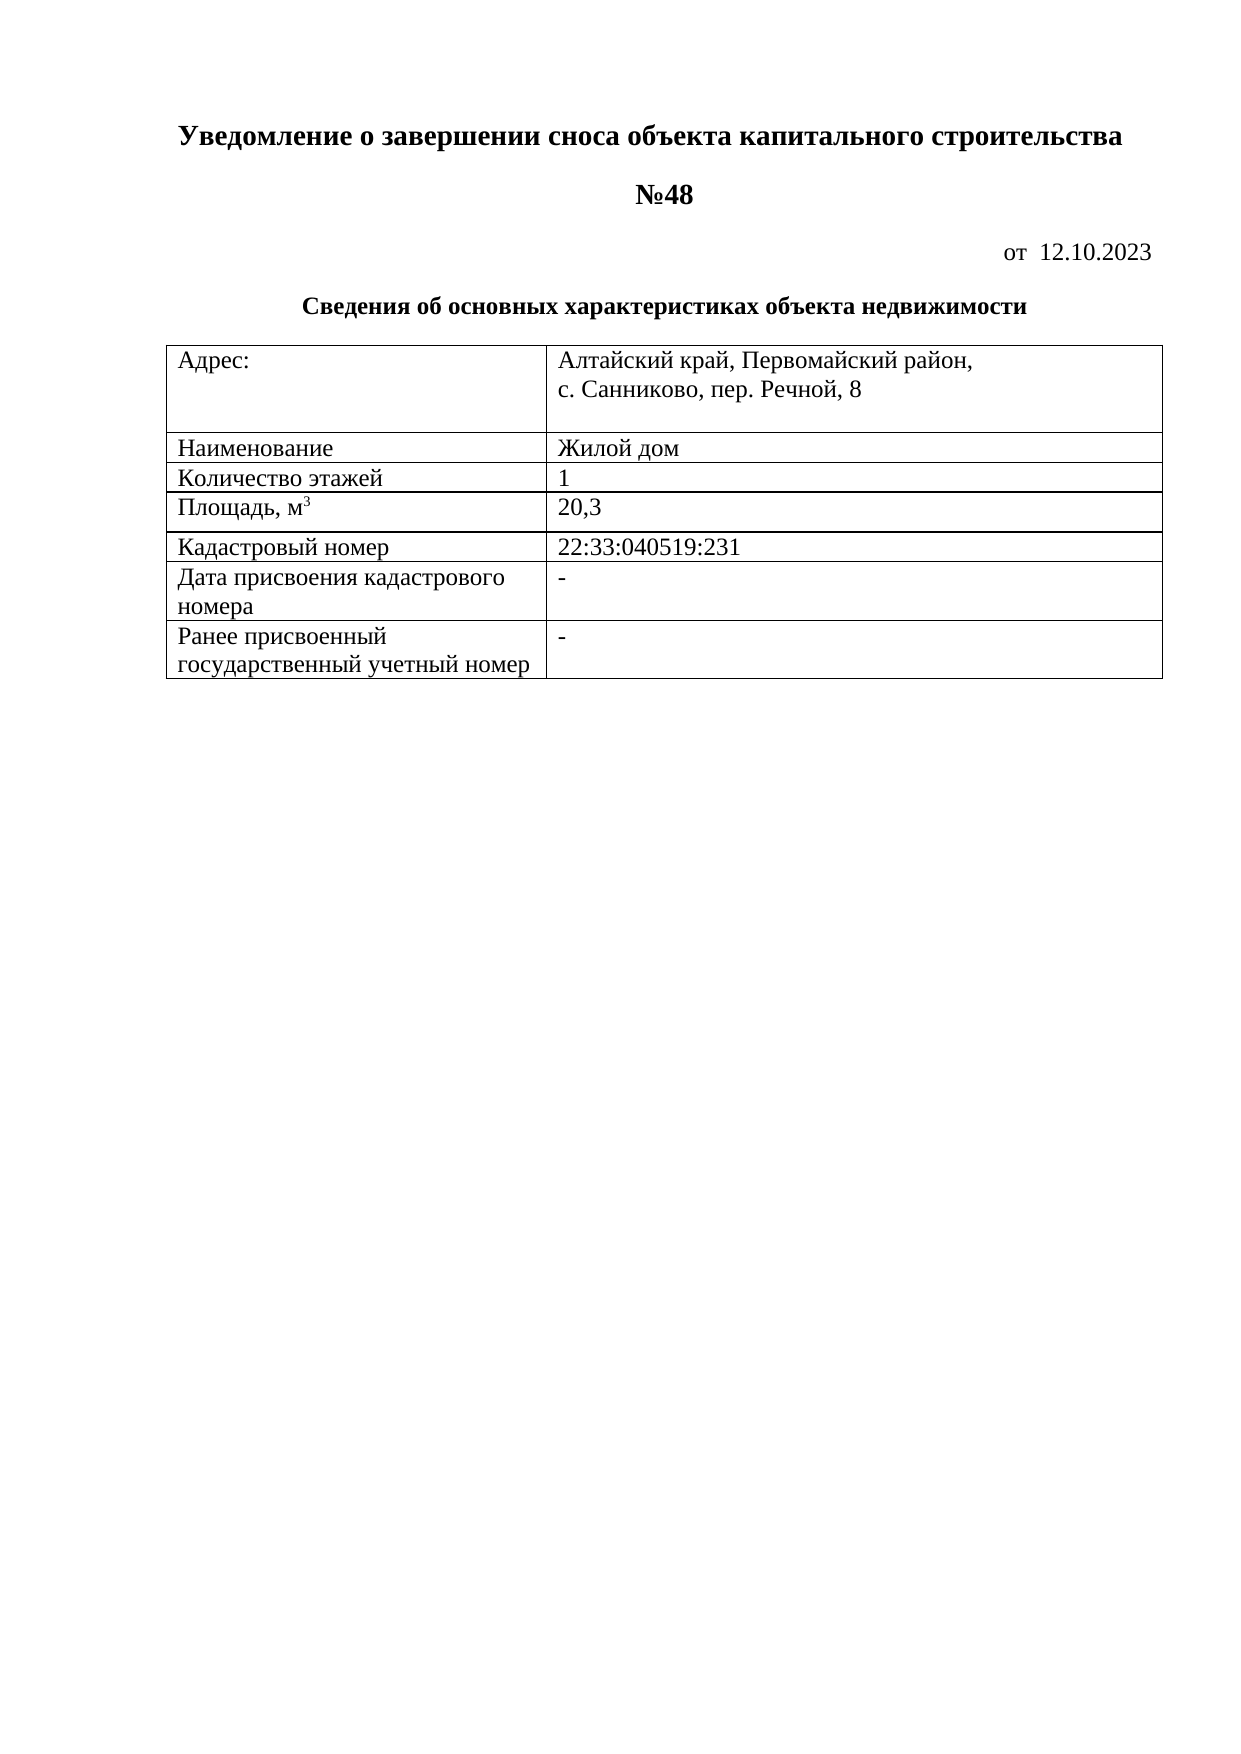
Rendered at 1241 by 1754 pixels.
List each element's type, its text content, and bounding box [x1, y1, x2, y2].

table_cell Ранее присвоенный государственный учетный номер [167, 621, 546, 678]
table_cell 1 [547, 463, 1162, 491]
text Уведомление о завершении сноса объекта капитального строительства [177, 118, 1152, 152]
table_cell Наименование [167, 433, 546, 462]
table_cell Дата присвоения кадастрового номера [167, 562, 546, 620]
text №48 [177, 177, 1152, 211]
table_cell 22:33:040519:231 [547, 533, 1162, 561]
table_cell - [547, 562, 1162, 620]
text от 12.10.2023 [177, 237, 1152, 266]
table_cell - [547, 621, 1162, 678]
table_cell 20,3 [547, 493, 1162, 531]
table_header Алтайский край, Первомайский район, с. Санниково, пер. Речной, 8 [547, 346, 1162, 432]
table_cell Жилой дом [547, 433, 1162, 462]
text Сведения об основных характеристиках объекта недвижимости [177, 291, 1152, 319]
table_header Адрес: [167, 346, 546, 432]
table_cell Кадастровый номер [167, 533, 546, 561]
table_cell Площадь, м3 [167, 493, 546, 531]
table_cell Количество этажей [167, 463, 546, 491]
